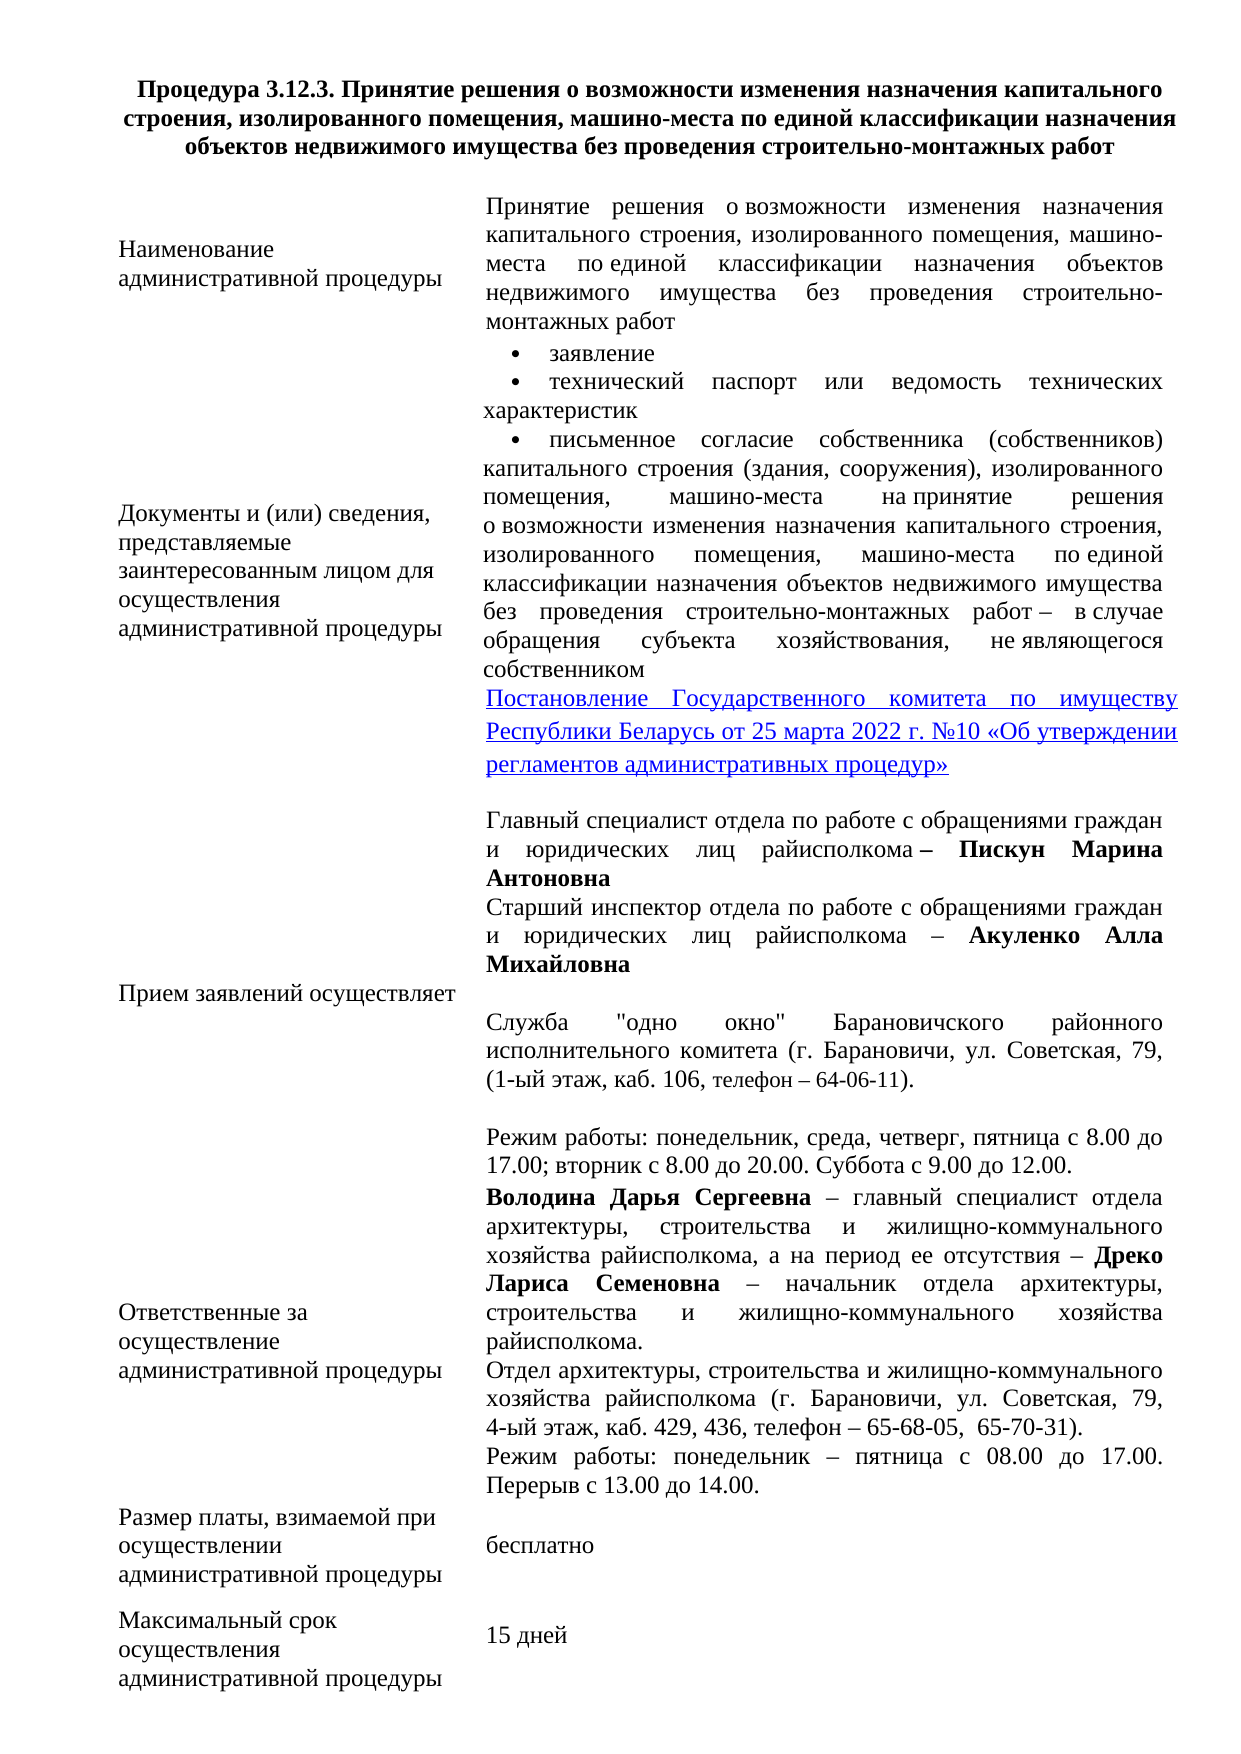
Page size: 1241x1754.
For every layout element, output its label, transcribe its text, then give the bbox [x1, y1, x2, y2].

table_cell Володина Дарья Сергеевна – главный специалист отдела архитектуры, строительства и жилищно-коммунального хозяйства райисполкома, а на период ее отсутствия – Дреко Лариса Семеновна – начальник отдела архитектуры, строительства и жилищно-коммунального хозяйства райисполкома. Отдел архитектуры, строительства и жилищно-коммунального хозяйства райисполкома (г. Барановичи, ул. Советская, 79, 4-ый этаж, каб. 429, 436, телефон – 65-68-05, 65-70-31). Режим работы: понедельник – пятница с 08.00 до 17.00. Перерыв с 13.00 до 14.00. [473, 1181, 1180, 1500]
table_header Принятие решения о возможности изменения назначения капитального строения, изолированного помещения, машино-места по единой классификации назначения объектов недвижимого имущества без проведения строительно-монтажных работ [473, 189, 1180, 336]
table_cell Прием заявлений осуществляет [117, 804, 472, 1181]
table_cell Размер платы, взимаемой при осуществлении административной процедуры [117, 1500, 472, 1589]
table_cell Максимальный срок осуществления административной процедуры [117, 1589, 472, 1707]
table_header Наименование административной процедуры [117, 189, 472, 336]
table_cell Документы и (или) сведения, представляемые заинтересованным лицом для осуществления административной процедуры [117, 336, 472, 804]
table_cell 15 дней [473, 1589, 1180, 1707]
table_cell заявление технический паспорт или ведомость технических характеристик письменное согласие собственника (собственников) капитального строения (здания, сооружения), изолированного помещения, машино-места на принятие решения о возможности изменения назначения капитального строения, изолированного помещения, машино-места по единой классификации назначения объектов недвижимого имущества без проведения строительно-монтажных работ – в случае обращения субъекта хозяйствования, не являющегося собственником Постановление Государственного комитета по имуществу Республики Беларусь от 25 марта 2022 г. №10 «Об утверждении регламентов административных процедур» [473, 336, 1180, 804]
text Процедура 3.12.3. Принятие решения о возможности изменения назначения капитального строения, изолированного помещения, машино-места по единой классификации назначения объектов недвижимого имущества без проведения строительно-монтажных работ [118, 74, 1181, 160]
table_cell Главный специалист отдела по работе с обращениями граждан и юридических лиц райисполкома – Пискун Марина Антоновна Старший инспектор отдела по работе с обращениями граждан и юридических лиц райисполкома – Акуленко Алла Михайловна Служба "одно окно" Барановичского районного исполнительного комитета (г. Барановичи, ул. Советская, 79, (1-ый этаж, каб. 106, телефон – 64-06-11). Режим работы: понедельник, среда, четверг, пятница с 8.00 до 17.00; вторник с 8.00 до 20.00. Суббота с 9.00 до 12.00. [473, 804, 1180, 1181]
table_cell бесплатно [473, 1500, 1180, 1589]
table_cell Ответственные за осуществление административной процедуры [117, 1181, 472, 1500]
